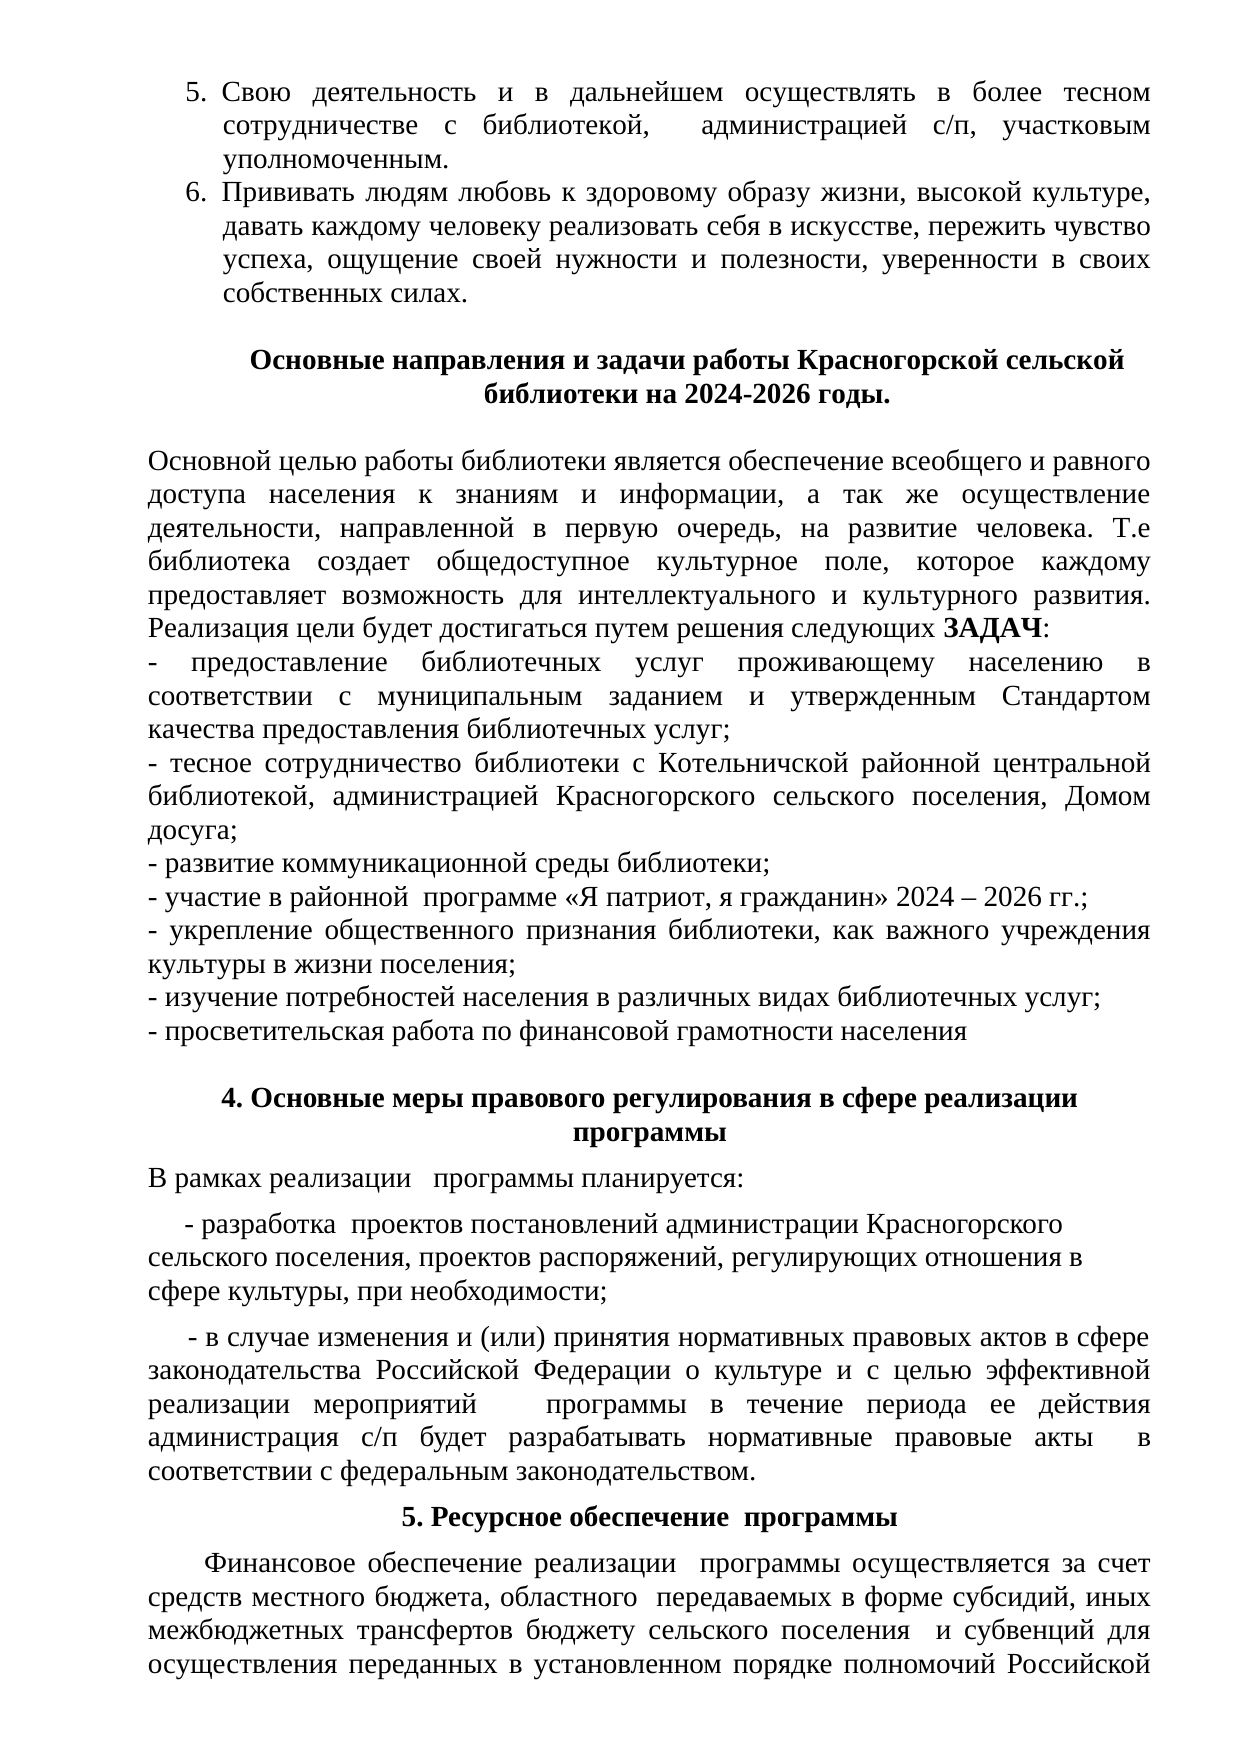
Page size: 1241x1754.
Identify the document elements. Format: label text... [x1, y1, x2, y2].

text - предоставление библиотечных услуг проживающему населению в соответствии с муниципальным заданием и утвержденным Стандартом качества предоставления библиотечных услуг; [148, 644, 1152, 745]
text - укрепление общественного признания библиотеки, как важного учреждения культуры в жизни поселения; [148, 912, 1152, 979]
text - участие в районной программе «Я патриот, я гражданин» 2024 – 2026 гг.; [148, 879, 1152, 912]
list Прививать людям любовь к здоровому образу жизни, высокой культуре, давать каждому человеку реализовать себя в искусстве, пережить чувство успеха, ощущение своей нужности и полезности, уверенности в своих собственных силах. [185, 174, 1152, 309]
text Основной целью работы библиотеки является обеспечение всеобщего и равного доступа населения к знаниям и информации, а так же осуществление деятельности, направленной в первую очередь, на развитие человека. Т.е библиотека создает общедоступное культурное поле, которое каждому предоставляет возможность для интеллектуального и культурного развития. Реализация цели будет достигаться путем решения следующих ЗАДАЧ: [148, 443, 1152, 644]
text 4. Основные меры правового регулирования в сфере реализации программы [148, 1080, 1152, 1147]
text - развитие коммуникационной среды библиотеки; [148, 845, 1152, 879]
list Основные направления и задачи работы Красногорской сельской библиотеки на 2024-2026 годы. [223, 342, 1152, 409]
text - изучение потребностей населения в различных видах библиотечных услуг; [148, 979, 1152, 1013]
text В рамках реализации программы планируется: [148, 1160, 1152, 1193]
text - просветительская работа по финансовой грамотности населения [148, 1013, 1152, 1047]
text - в случае изменения и (или) принятия нормативных правовых актов в сфере законодательства Российской Федерации о культуре и с целью эффективной реализации мероприятий программы в течение периода ее действия администрация с/п будет разрабатывать нормативные правовые акты в соответствии с федеральным законодательством. [148, 1319, 1152, 1487]
text 5. Ресурсное обеспечение программы [148, 1499, 1152, 1533]
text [148, 1545, 1152, 1679]
text - разработка проектов постановлений администрации Красногорского сельского поселения, проектов распоряжений, регулирующих отношения в сфере культуры, при необходимости; [148, 1206, 1152, 1306]
text - тесное сотрудничество библиотеки с Котельничской районной центральной библиотекой, администрацией Красногорского сельского поселения, Домом досуга; [148, 745, 1152, 845]
list Свою деятельность и в дальнейшем осуществлять в более тесном сотрудничестве с библиотекой, администрацией с/п, участковым уполномоченным. [185, 74, 1152, 174]
